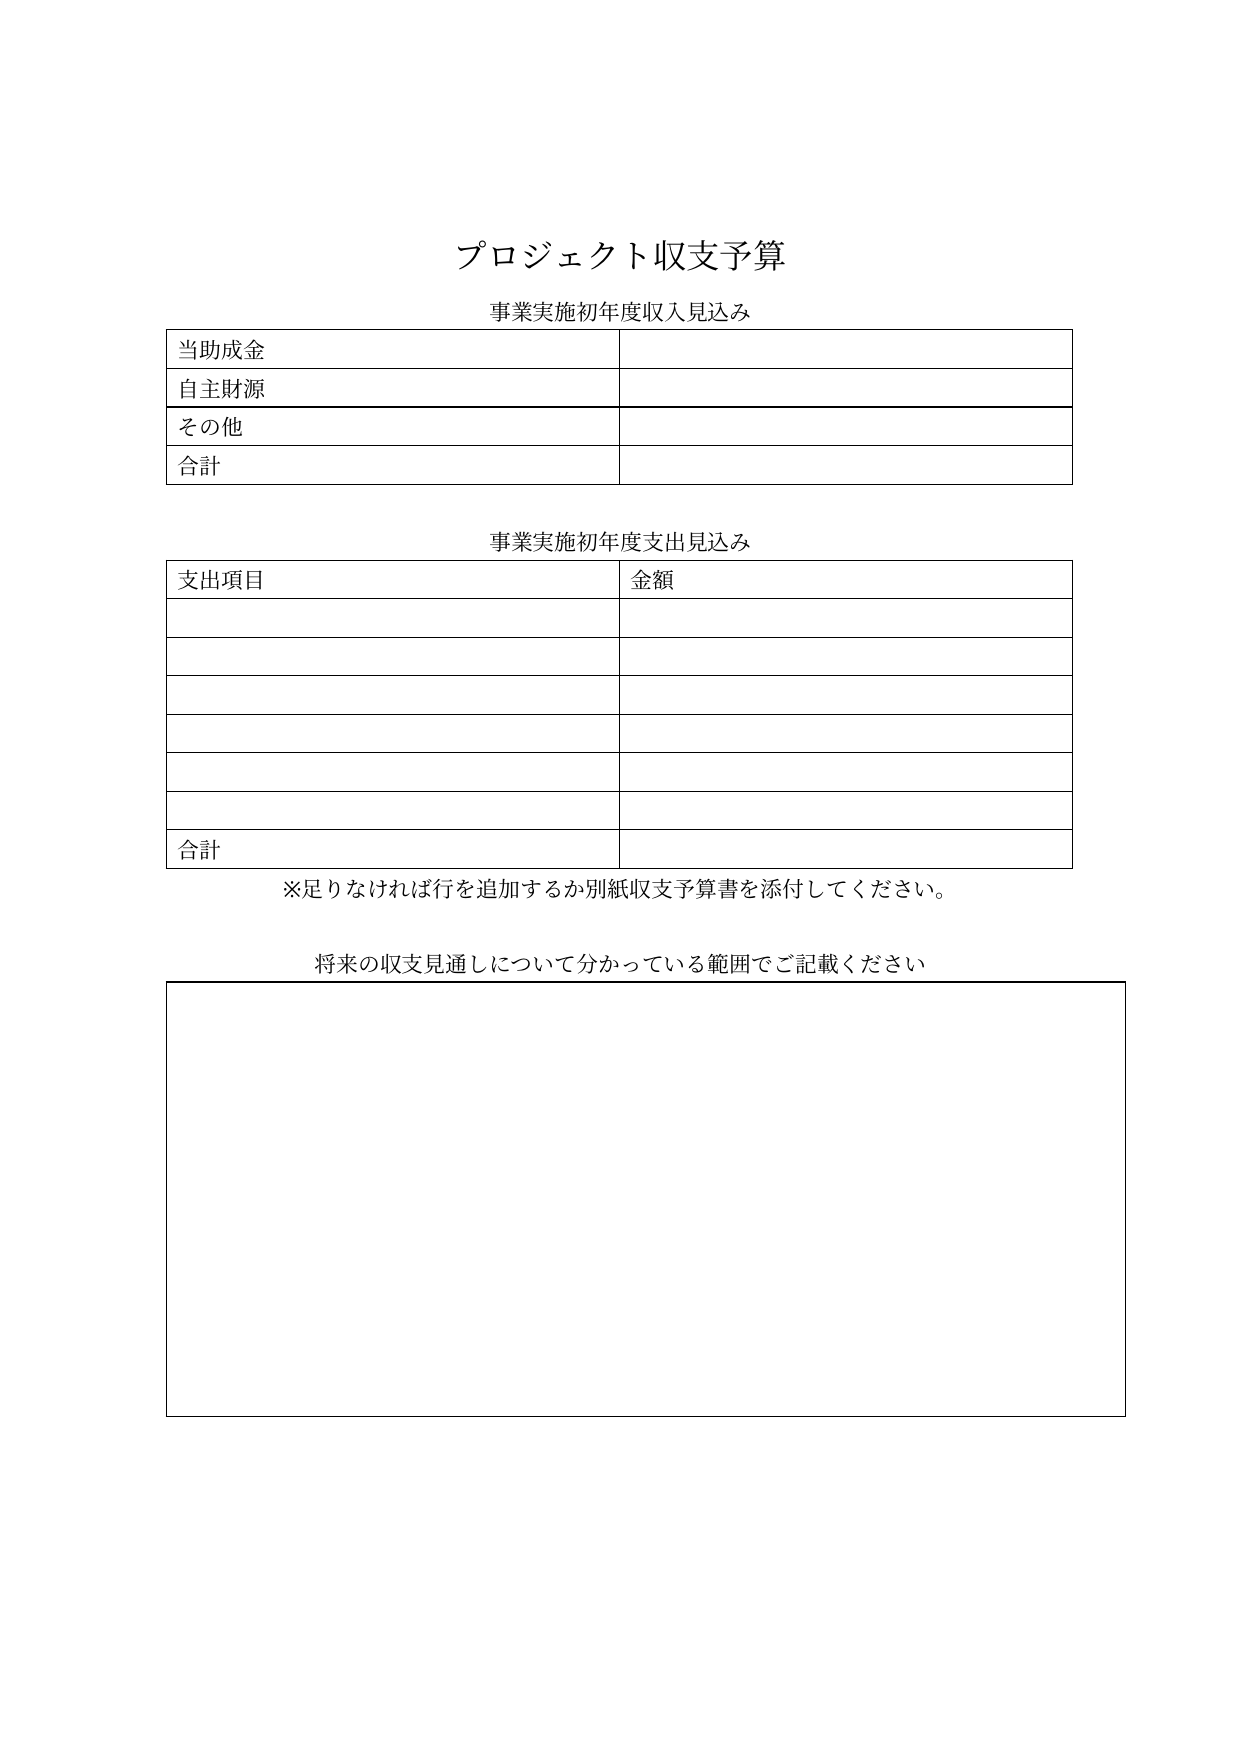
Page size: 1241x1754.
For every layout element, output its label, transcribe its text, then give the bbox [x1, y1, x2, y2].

table_cell [167, 676, 619, 714]
table_cell [620, 715, 1072, 752]
table_cell [620, 599, 1072, 637]
text プロジェクト収支予算 [177, 217, 1063, 292]
table_header [620, 330, 1072, 368]
table_cell [620, 792, 1072, 829]
table_cell [620, 753, 1072, 791]
table_cell [167, 792, 619, 829]
table_header 金額 [620, 561, 1072, 598]
table_cell [620, 676, 1072, 714]
table_cell 自主財源 [167, 369, 619, 406]
table_cell [167, 715, 619, 752]
table_cell [620, 369, 1072, 406]
table_cell [167, 599, 619, 637]
table_cell 合計 [167, 446, 619, 483]
table_cell [620, 408, 1072, 445]
table_header 支出項目 [167, 561, 619, 598]
table_cell 合計 [167, 830, 619, 868]
table_cell [620, 830, 1072, 868]
text 事業実施初年度支出見込み [177, 522, 1063, 559]
text ※足りなければ行を追加するか別紙収支予算書を添付してください。 [177, 869, 1063, 906]
table_header [167, 983, 1125, 1416]
table_cell [167, 638, 619, 675]
text 事業実施初年度収入見込み [177, 292, 1063, 329]
text 将来の収支見通しについて分かっている範囲でご記載ください [177, 944, 1063, 981]
table_cell [620, 446, 1072, 483]
table_cell [620, 638, 1072, 675]
table_cell その他 [167, 408, 619, 445]
table_cell [167, 753, 619, 791]
table_header 当助成金 [167, 330, 619, 368]
